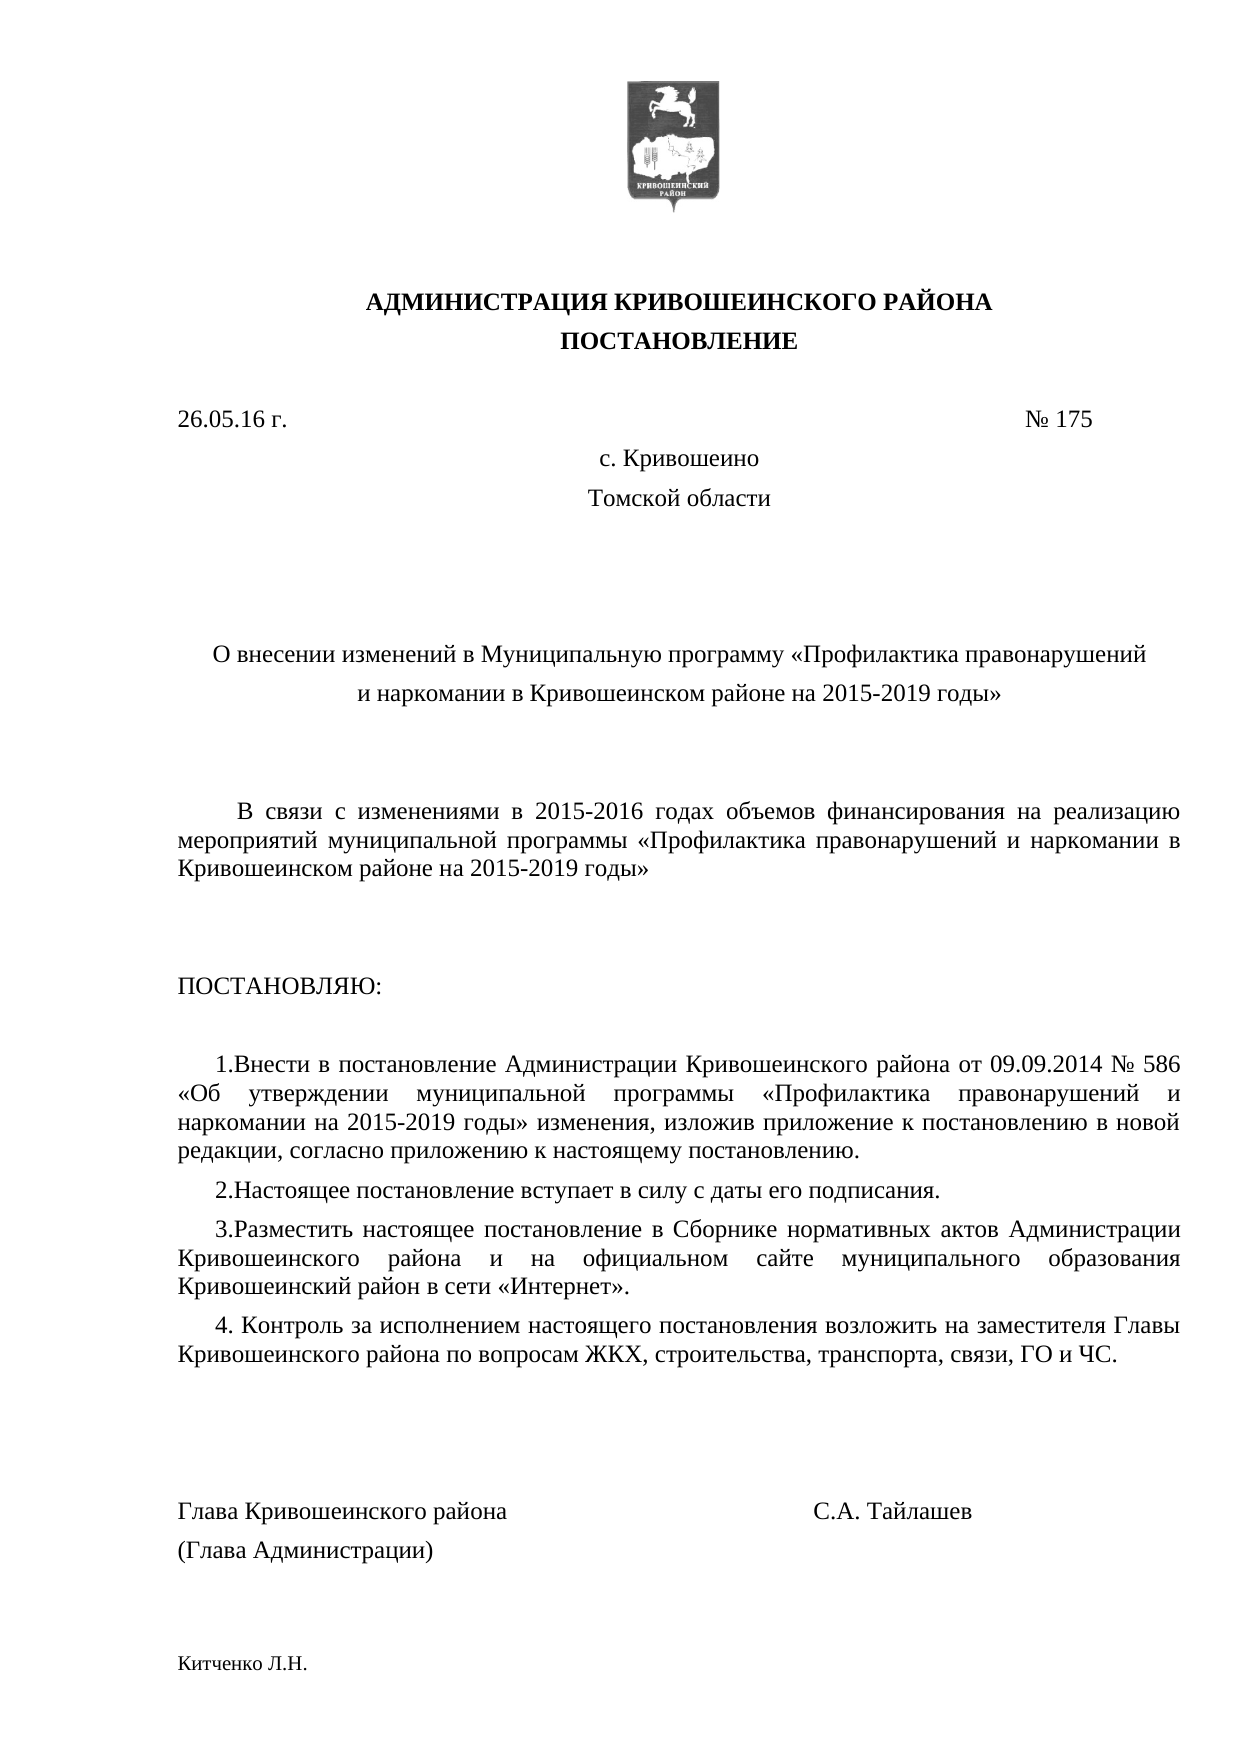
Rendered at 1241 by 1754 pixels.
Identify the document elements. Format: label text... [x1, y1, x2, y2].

text 2.Настоящее постановление вступает в силу с даты его подписания. [177, 1175, 1181, 1203]
text 3.Разместить настоящее постановление в Сборнике нормативных актов Администрации Кривошеинского района и на официальном сайте муниципального образования Кривошеинский район в сети «Интернет». [177, 1214, 1181, 1300]
text О внесении изменений в Муниципальную программу «Профилактика правонарушений [177, 639, 1182, 668]
text Томской области [177, 483, 1181, 511]
text 4. Контроль за исполнением настоящего постановления возложить на заместителя Главы Кривошеинского района по вопросам ЖКХ, строительства, транспорта, связи, ГО и ЧС. [177, 1311, 1181, 1368]
text 26.05.16 г. № 175 [177, 404, 1181, 433]
text 1.Внести в постановление Администрации Кривошеинского района от 09.09.2014 № 586 «Об утверждении муниципальной программы «Профилактика правонарушений и наркомании на 2015-2019 годы» изменения, изложив приложение к постановлению в новой редакции, согласно приложению к настоящему постановлению. [177, 1049, 1181, 1164]
picture [627, 81, 720, 213]
text АДМИНИСТРАЦИЯ КРИВОШЕИНСКОГО РАЙОНА [177, 287, 1181, 316]
text ПОСТАНОВЛЕНИЕ [177, 326, 1181, 355]
text (Глава Администрации) [177, 1535, 1181, 1564]
text с. Кривошеино [177, 443, 1181, 472]
text Китченко Л.Н. [177, 1651, 1181, 1675]
text В связи с изменениями в 2015-2016 годах объемов финансирования на реализацию мероприятий муниципальной программы «Профилактика правонарушений и наркомании в Кривошеинском районе на 2015-2019 годы» [177, 796, 1182, 882]
text ПОСТАНОВЛЯЮ: [177, 971, 1181, 1000]
text и наркомании в Кривошеинском районе на 2015-2019 годы» [177, 678, 1182, 707]
text Глава Кривошеинского района С.А. Тайлашев [177, 1496, 1181, 1525]
